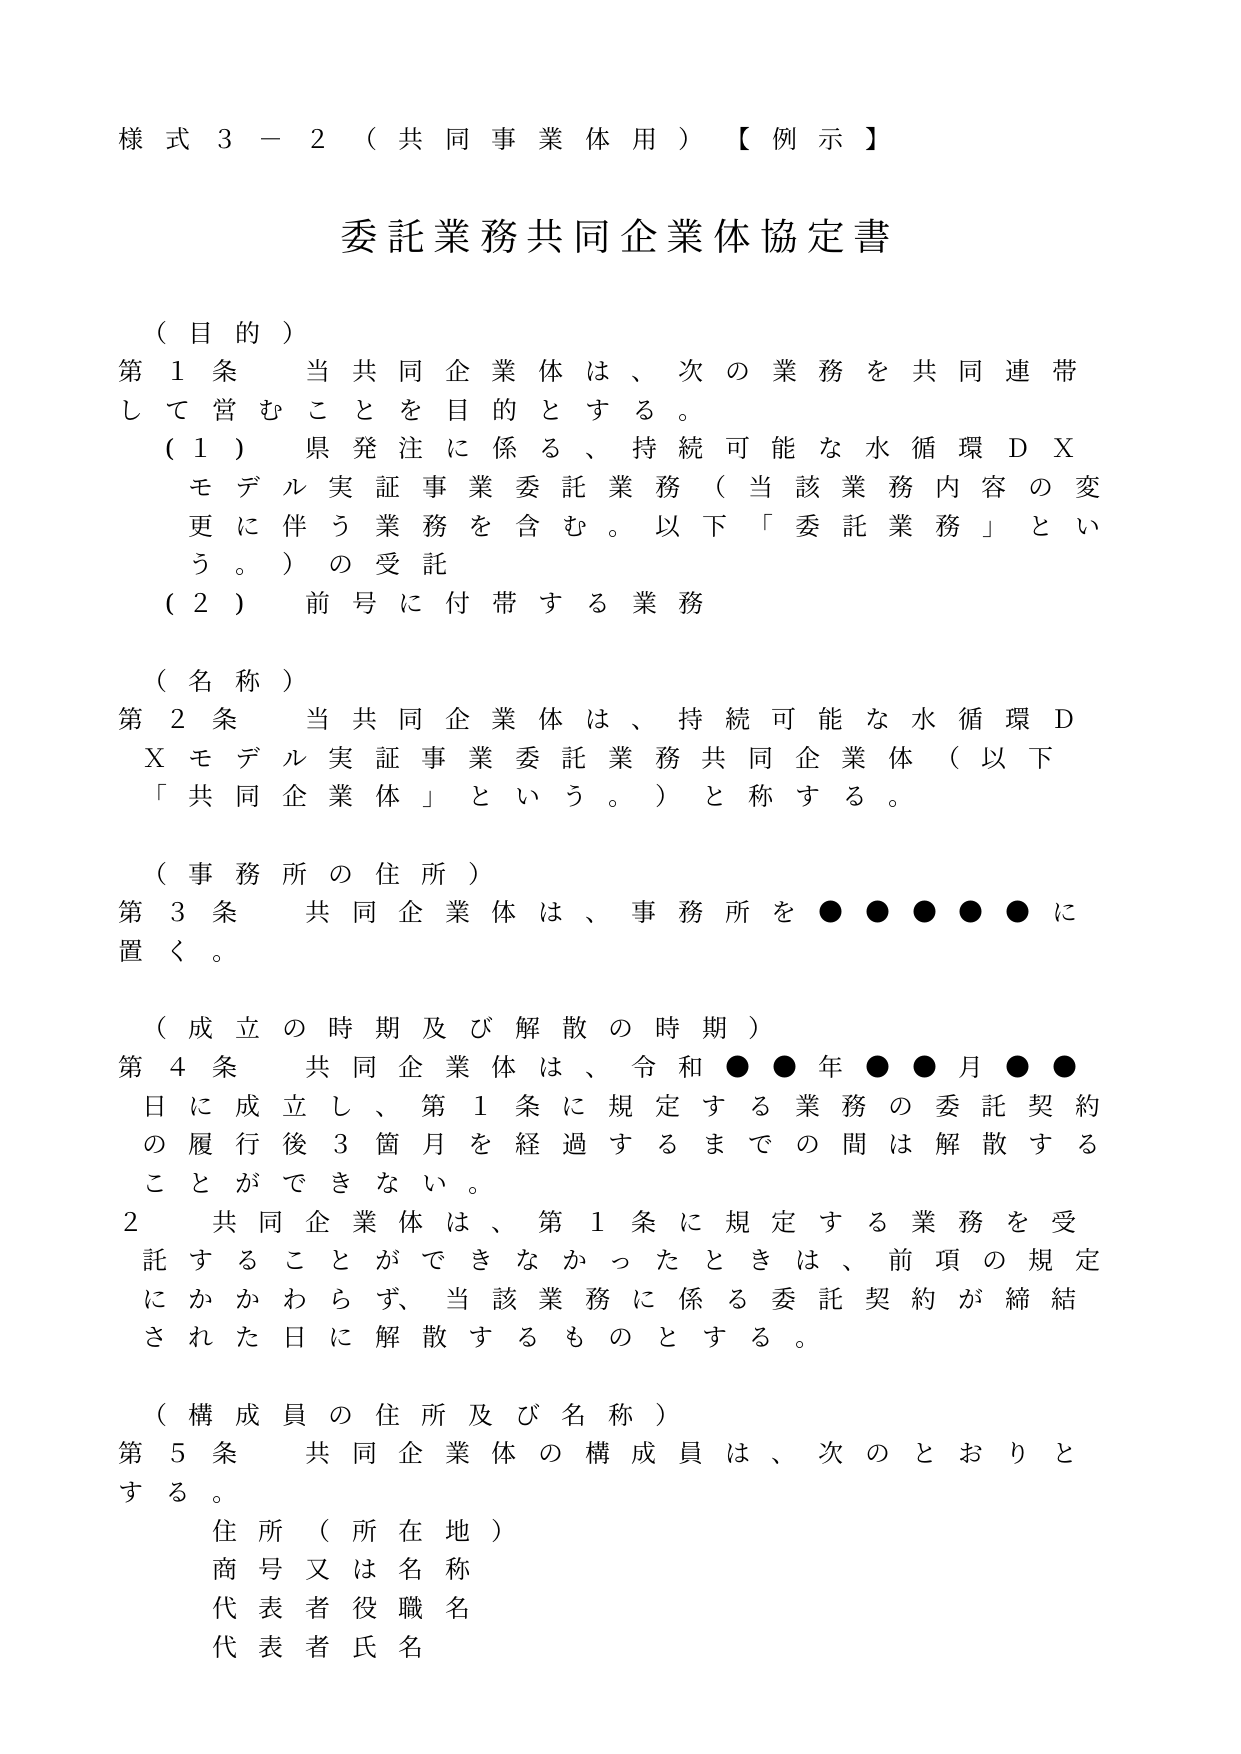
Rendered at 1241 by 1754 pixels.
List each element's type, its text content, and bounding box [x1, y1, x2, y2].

text 第１条 当共同企業体は、次の業務を共同連帯して営むことを目的とする。 [118, 351, 1122, 428]
text 住所（所在地） [118, 1510, 1122, 1549]
text 委託業務共同企業体協定書 [118, 196, 1122, 273]
text 第４条 共同企業体は、令和●●年●●月●●日に成立し、第１条に規定する業務の委託契約の履行後３箇月を経過するまでの間は解散することができない。 [118, 1046, 1122, 1201]
text 様式３－２（共同事業体用）【例示】 [118, 119, 1122, 157]
text 第３条 共同企業体は、事務所を●●●●●に置く。 [118, 892, 1122, 969]
text （目的） [118, 312, 1122, 351]
text 代表者氏名 [118, 1626, 1122, 1664]
text （成立の時期及び解散の時期） [118, 1008, 1122, 1046]
text 第５条 共同企業体の構成員は、次のとおりとする。 [118, 1433, 1122, 1510]
text ２ 共同企業体は、第１条に規定する業務を受託することができなかったときは、前項の規定にかかわらず、当該業務に係る委託契約が締結された日に解散するものとする。 [118, 1201, 1122, 1355]
text （構成員の住所及び名称） [118, 1394, 1122, 1433]
text (２) 前号に付帯する業務 [118, 582, 1122, 621]
text （名称） [118, 660, 1122, 698]
text 代表者役職名 [118, 1587, 1122, 1626]
text 第２条 当共同企業体は、持続可能な水循環ＤＸモデル実証事業委託業務共同企業体（以下「共同企業体」という。）と称する。 [118, 698, 1122, 814]
text （事務所の住所） [118, 853, 1122, 892]
text 商号又は名称 [118, 1549, 1122, 1587]
text (１) 県発注に係る、持続可能な水循環ＤＸモデル実証事業委託業務（当該業務内容の変更に伴う業務を含む。以下「委託業務」という。）の受託 [118, 428, 1122, 582]
